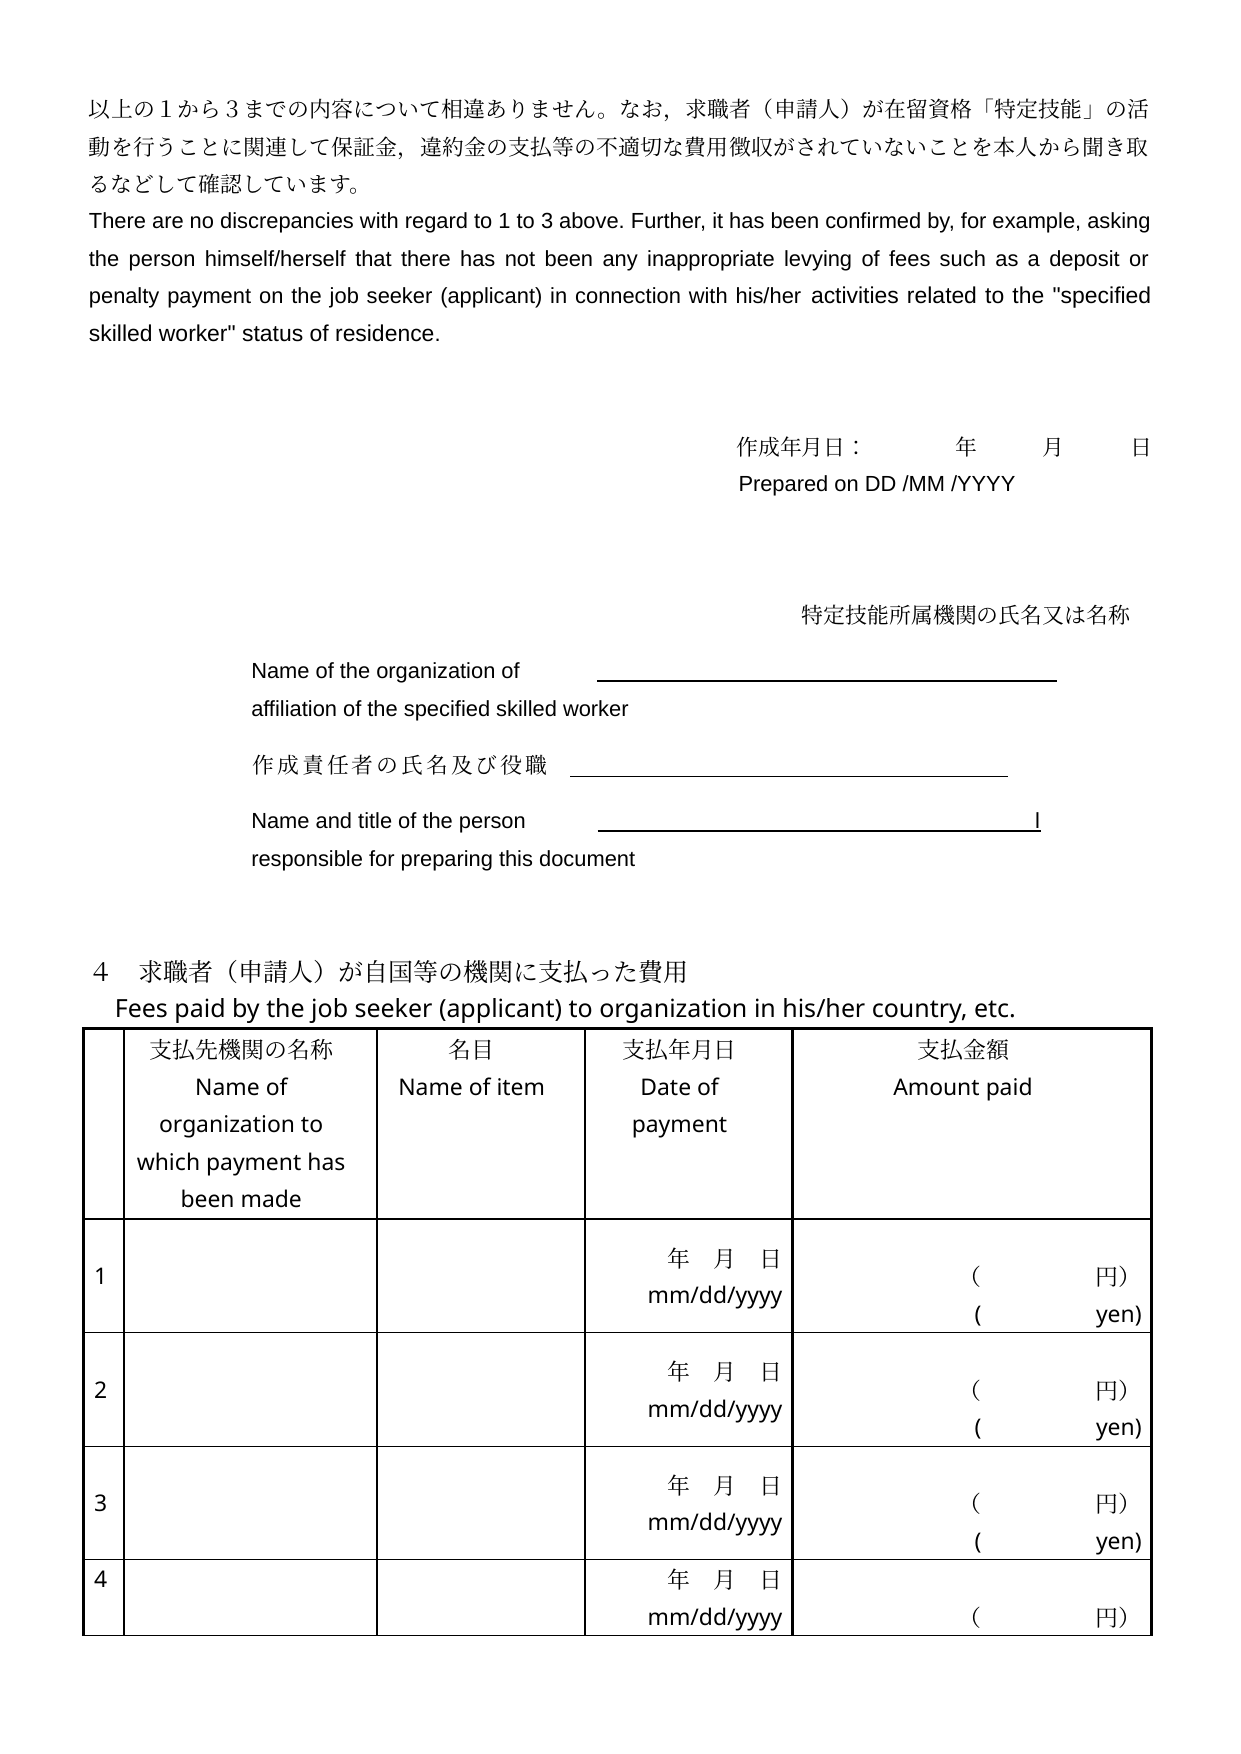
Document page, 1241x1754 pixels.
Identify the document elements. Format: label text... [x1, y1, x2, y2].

text 作成年月日： 年 月 日 [89, 427, 1152, 464]
table_cell （ 円） ( yen) [794, 1447, 1150, 1559]
table_cell [378, 1333, 584, 1446]
text Name of the organization of affiliation of the specified skilled worker [251, 652, 1074, 727]
table_header 名目 Name of item [378, 1030, 584, 1218]
table_cell 4 [85, 1560, 123, 1635]
table_header 支払先機関の名称Name of organization to which payment has been made [125, 1030, 376, 1218]
table_cell [125, 1560, 376, 1635]
table_header [85, 1030, 123, 1218]
table_cell [125, 1220, 376, 1332]
text There are no discrepancies with regard to 1 to 3 above. Further, it has been confirmed by, for example, asking the person himself/herself that there has not been any inappropriate levying of fees such as a deposit or penalty payment on the job seeker (applicant) in connection with his/her activities related to the "specified skilled worker" status of residence. [89, 202, 1152, 352]
table_cell 2 [85, 1333, 123, 1446]
table_header 支払金額 Amount paid [794, 1030, 1150, 1218]
table_cell [378, 1220, 584, 1332]
text ４ 求職者（申請人）が自国等の機関に支払った費用 [89, 952, 1133, 989]
table_cell 年 月 日 mm/dd/yyyy [586, 1333, 791, 1446]
text Fees paid by the job seeker (applicant) to organization in his/her country, etc. [89, 989, 1133, 1027]
table_cell [125, 1333, 376, 1446]
table_cell （ 円） ( yen) [794, 1220, 1150, 1332]
table_header 支払年月日 Date of payment [586, 1030, 791, 1218]
text 特定技能所属機関の氏名又は名称 [89, 596, 1130, 633]
table_cell 年 月 日 mm/dd/yyyy [586, 1560, 791, 1635]
text 作成責任者の氏名及び役職 [253, 746, 1084, 783]
table_cell [378, 1560, 584, 1635]
table_cell 3 [85, 1447, 123, 1559]
table_cell [125, 1447, 376, 1559]
text Prepared on DD /MM /YYYY [738, 464, 1152, 502]
table_cell 年 月 日 mm/dd/yyyy [586, 1447, 791, 1559]
table_cell [378, 1447, 584, 1559]
text 以上の１から３までの内容について相違ありません。なお，求職者（申請人）が在留資格「特定技能」の活動を行うことに関連して保証金，違約金の支払等の不適切な費用徴収がされていないことを本人から聞き取るなどして確認しています。 [89, 89, 1152, 202]
table_cell （ 円） ( yen) [794, 1333, 1150, 1446]
table_cell 年 月 日 mm/dd/yyyy [586, 1220, 791, 1332]
table_cell 1 [85, 1220, 123, 1332]
text Name and title of the person l responsible for preparing this document [251, 802, 1074, 877]
table_cell （ 円） ( yen) [794, 1560, 1150, 1635]
